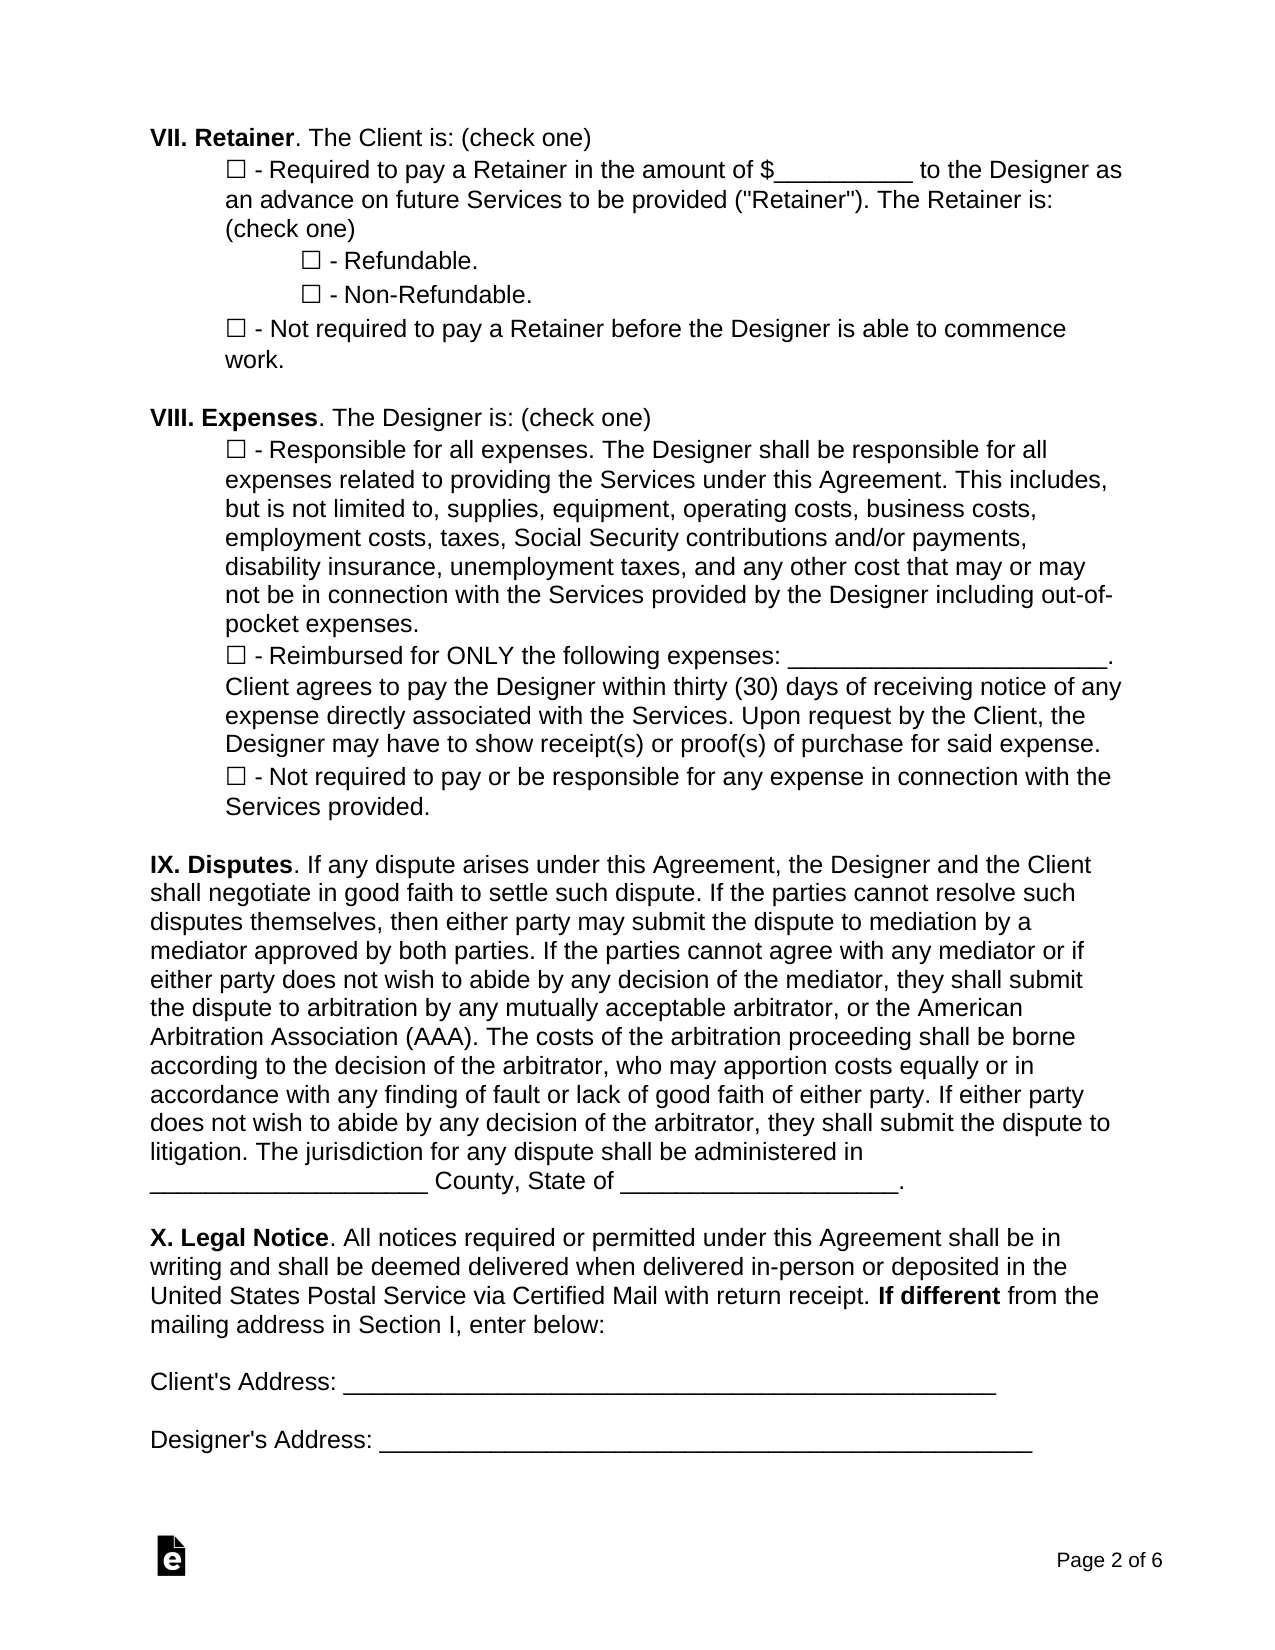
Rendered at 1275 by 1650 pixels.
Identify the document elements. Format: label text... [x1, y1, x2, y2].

picture [150, 1534, 192, 1577]
text Client's Address: _______________________________________________ [150, 1367, 1125, 1396]
text - Not required to pay or be responsible for any expense in connection with the Services provided. [225, 758, 1125, 821]
text Client agrees to pay the Designer within thirty (30) days of receiving notice of any expense directly associated with the Services. Upon request by the Client, the Designer may have to show receipt(s) or proof(s) of purchase for said expense. [225, 672, 1125, 758]
text - Non-Refundable. [300, 277, 1125, 311]
text - Refundable. [300, 243, 1125, 277]
text - Reimbursed for ONLY the following expenses: _______________________. [225, 638, 1125, 672]
text X. Legal Notice. All notices required or permitted under this Agreement shall be in writing and shall be deemed delivered when delivered in-person or deposited in the United States Postal Service via Certified Mail with return receipt. If different from the mailing address in Section I, enter below: [150, 1223, 1125, 1338]
text VIII. Expenses. The Designer is: (check one) [150, 402, 1125, 431]
text IX. Disputes. If any dispute arises under this Agreement, the Designer and the Client shall negotiate in good faith to settle such dispute. If the parties cannot resolve such disputes themselves, then either party may submit the dispute to mediation by a mediator approved by both parties. If the parties cannot agree with any mediator or if either party does not wish to abide by any decision of the mediator, they shall submit the dispute to arbitration by any mutually acceptable arbitrator, or the American Arbitration Association (AAA). The costs of the arbitration proceeding shall be borne according to the decision of the arbitrator, who may apportion costs equally or in accordance with any finding of fault or lack of good faith of either party. If either party does not wish to abide by any decision of the arbitrator, they shall submit the dispute to litigation. The jurisdiction for any dispute shall be administered in ____________________ County, State of ____________________. [150, 850, 1125, 1195]
text Designer's Address: _______________________________________________ [150, 1425, 1125, 1453]
text - Not required to pay a Retainer before the Designer is able to commence work. [225, 311, 1125, 374]
text VII. Retainer. The Client is: (check one) [150, 122, 1125, 151]
text - Required to pay a Retainer in the amount of $__________ to the Designer as an advance on future Services to be provided ("Retainer"). The Retainer is: (check one) [225, 151, 1125, 243]
text - Responsible for all expenses. The Designer shall be responsible for all expenses related to providing the Services under this Agreement. This includes, but is not limited to, supplies, equipment, operating costs, business costs, employment costs, taxes, Social Security contributions and/or payments, disability insurance, unemployment taxes, and any other cost that may or may not be in connection with the Services provided by the Designer including out-of-pocket expenses. [225, 431, 1125, 638]
